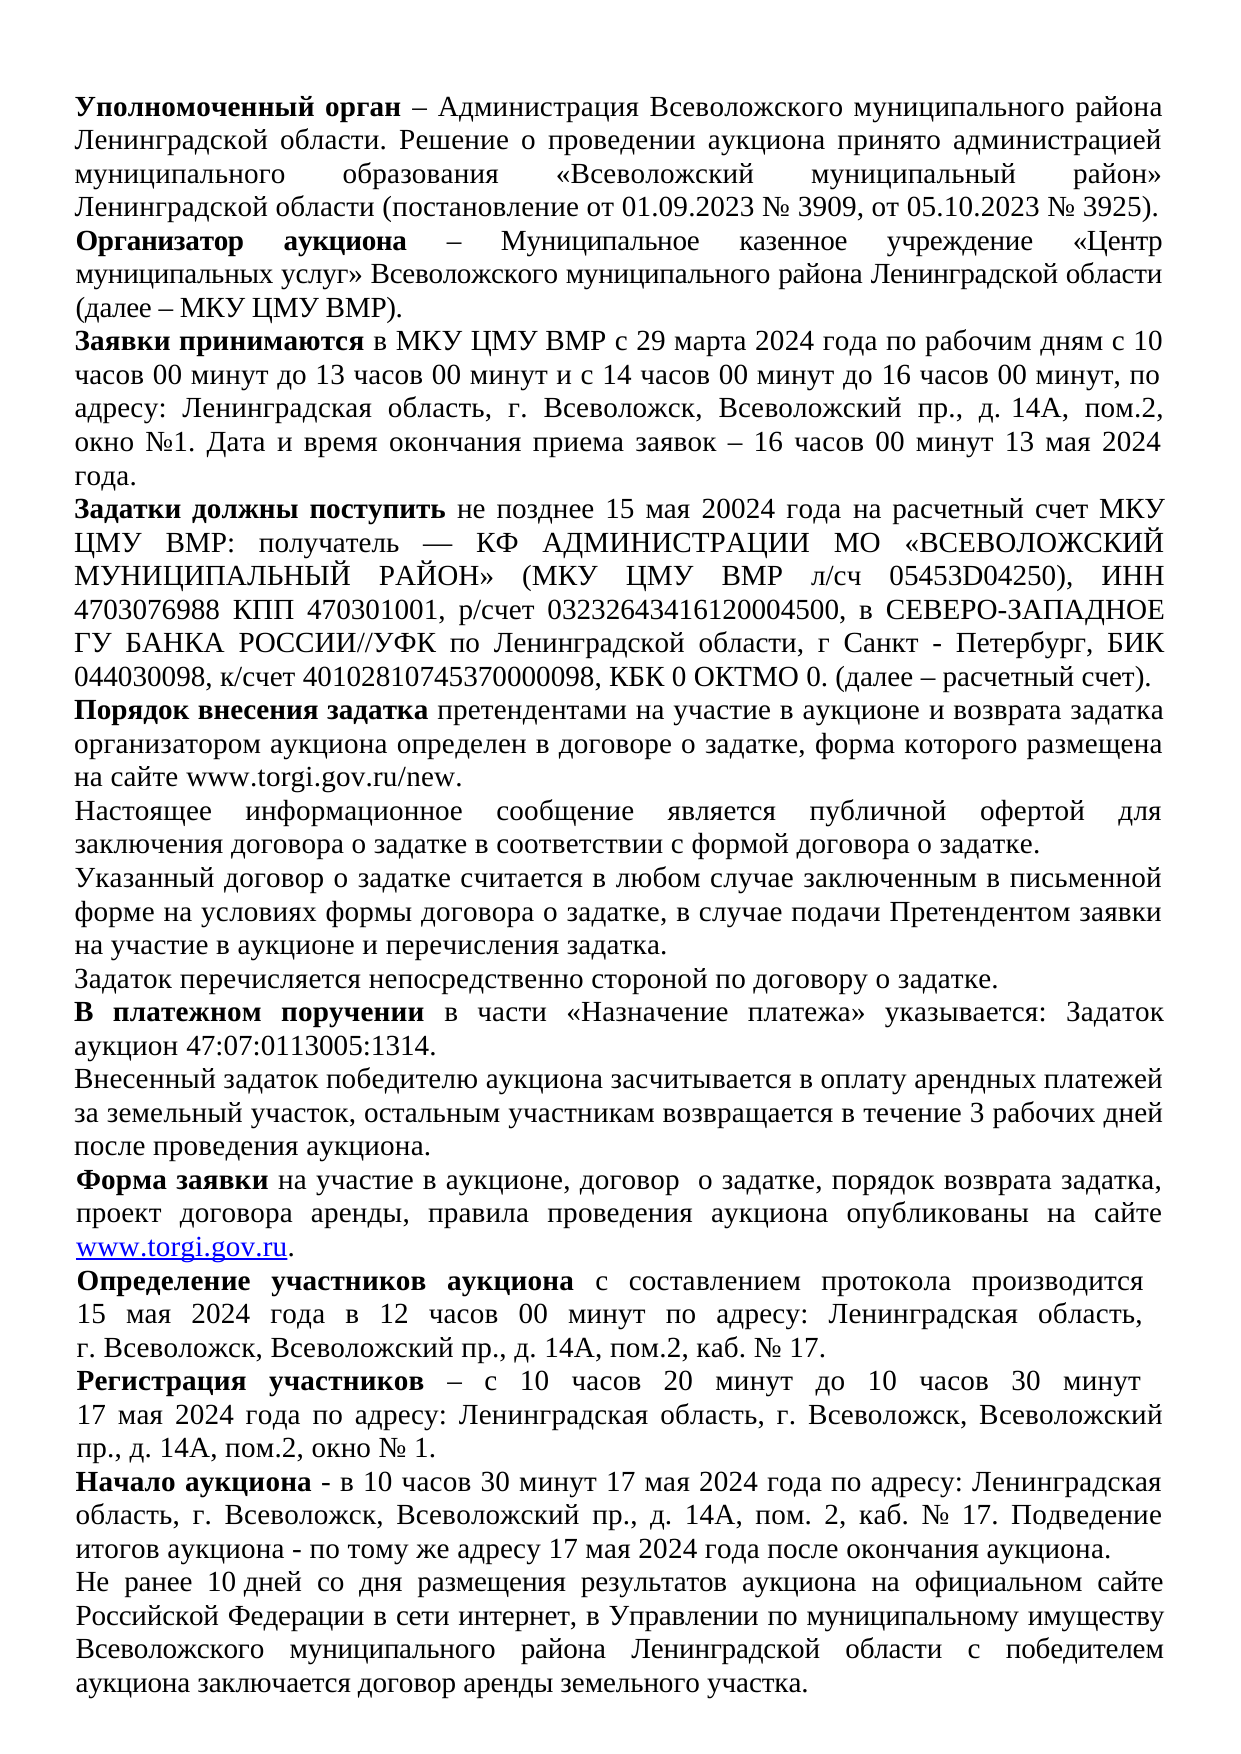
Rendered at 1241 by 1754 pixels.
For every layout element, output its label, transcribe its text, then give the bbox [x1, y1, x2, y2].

text Порядок внесения задатка претендентами на участие в аукционе и возврата задатка организатором аукциона определен в договоре о задатке, форма которого размещена на сайте www.torgi.gov.ru/new. [74, 692, 1165, 793]
text Уполномоченный орган – Администрация Всеволожского муниципального района Ленинградской области. Решение о проведении аукциона принято администрацией муниципального образования «Всеволожский муниципальный район» Ленинградской области (постановление от 01.09.2023 № 3909, от 05.10.2023 № 3925). [74, 89, 1164, 223]
text Не ранее 10 дней со дня размещения результатов аукциона на официальном сайте Российской Федерации в сети интернет, в Управлении по муниципальному имуществу Всеволожского муниципального района Ленинградской области с победителем аукциона заключается договор аренды земельного участка. [75, 1564, 1164, 1699]
text Определение участников аукциона с составлением протокола производится 15 мая 2024 года в 12 часов 00 минут по адресу: Ленинградская область, г. Всеволожск, Всеволожский пр., д. 14А, пом.2, каб. № 17. [76, 1263, 1165, 1363]
text Форма заявки на участие в аукционе, договор о задатке, порядок возврата задатка, проект договора аренды, правила проведения аукциона опубликованы на сайте www.torgi.gov.ru. [76, 1162, 1164, 1263]
text Задаток перечисляется непосредственно стороной по договору о задатке. [74, 961, 1165, 994]
text Настоящее информационное сообщение является публичной офертой для заключения договора о задатке в соответствии с формой договора о задатке. [74, 793, 1164, 860]
text В платежном поручении в части «Назначение платежа» указывается: Задаток аукцион 47:07:0113005:1314. [74, 994, 1165, 1061]
text Организатор аукциона – Муниципальное казенное учреждение «Центр муниципальных услуг» Всеволожского муниципального района Ленинградской области (далее – МКУ ЦМУ ВМР). [75, 223, 1163, 323]
text Указанный договор о задатке считается в любом случае заключенным в письменной форме на условиях формы договора о задатке, в случае подачи Претендентом заявки на участие в аукционе и перечисления задатка. [74, 860, 1164, 961]
text Внесенный задаток победителю аукциона засчитывается в оплату арендных платежей за земельный участок, остальным участникам возвращается в течение 3 рабочих дней после проведения аукциона. [74, 1061, 1165, 1162]
text Начало аукциона - в 10 часов 30 минут 17 мая 2024 года по адресу: Ленинградская область, г. Всеволожск, Всеволожский пр., д. 14А, пом. 2, каб. № 17. Подведение итогов аукциона - по тому же адресу 17 мая 2024 года после окончания аукциона. [75, 1464, 1164, 1564]
text Заявки принимаются в МКУ ЦМУ ВМР с 29 марта 2024 года по рабочим дням с 10 часов 00 минут до 13 часов 00 минут и с 14 часов 00 минут до 16 часов 00 минут, по адресу: Ленинградская область, г. Всеволожск, Всеволожский пр., д. 14А, пом.2, окно №1. Дата и время окончания приема заявок – 16 часов 00 минут 13 мая 2024 года. [74, 323, 1164, 491]
text Регистрация участников – с 10 часов 20 минут до 10 часов 30 минут 17 мая 2024 года по адресу: Ленинградская область, г. Всеволожск, Всеволожский пр., д. 14А, пом.2, окно № 1. [76, 1363, 1165, 1464]
text Задатки должны поступить не позднее 15 мая 20024 года на расчетный счет МКУ ЦМУ ВМР: получатель — КФ АДМИНИСТРАЦИИ МО «ВСЕВОЛОЖСКИЙ МУНИЦИПАЛЬНЫЙ РАЙОН» (МКУ ЦМУ ВМР л/сч 05453D04250), ИНН 4703076988 КПП 470301001, р/счет 03232643416120004500, в СЕВЕРО-ЗАПАДНОЕ ГУ БАНКА РОССИИ//УФК по Ленинградской области, г Санкт - Петербург, БИК 044030098, к/счет 40102810745370000098, КБК 0 ОКТМО 0. (далее – расчетный счет). [74, 491, 1165, 692]
